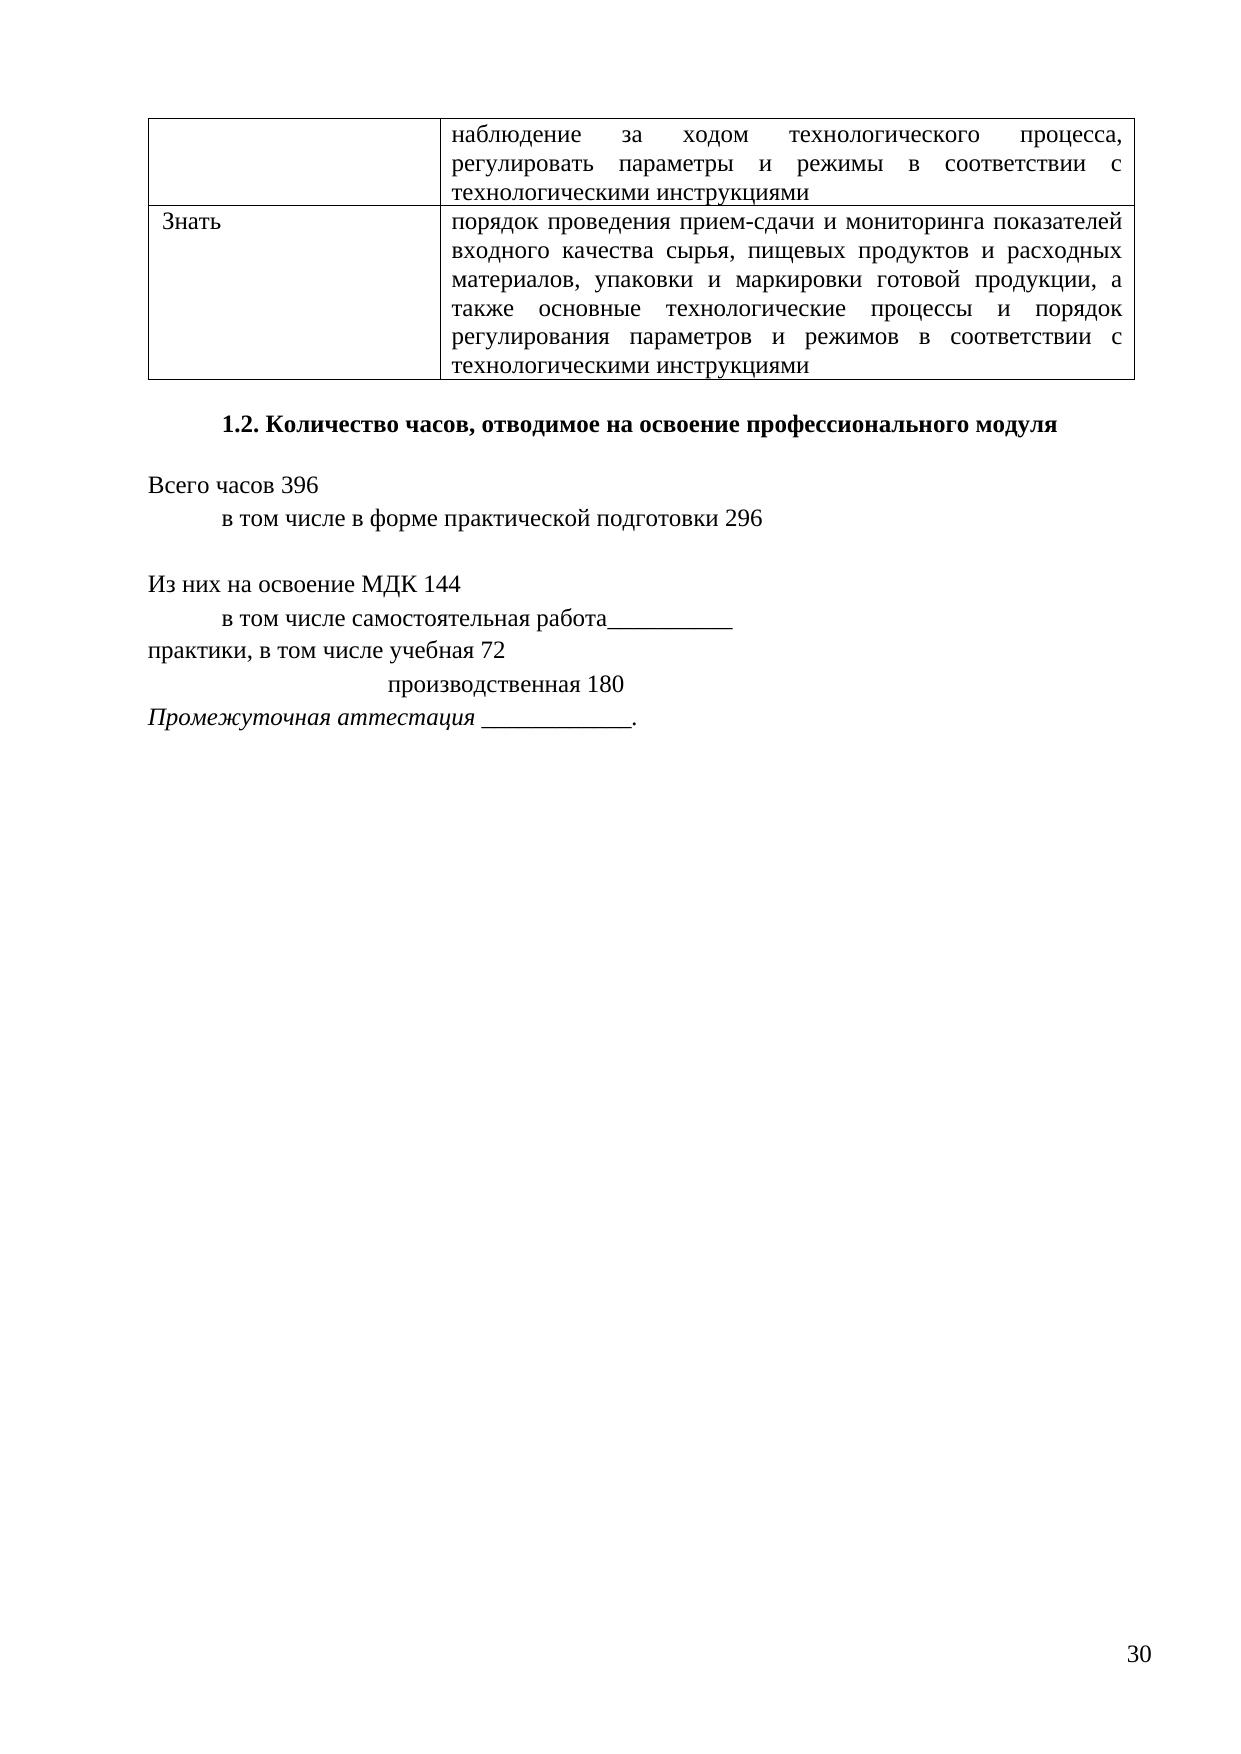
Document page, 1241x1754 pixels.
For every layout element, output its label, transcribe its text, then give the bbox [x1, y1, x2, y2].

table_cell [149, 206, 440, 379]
text производственная 180 [295, 669, 1152, 697]
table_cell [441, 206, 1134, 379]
text практики, в том числе учебная 72 [148, 636, 1152, 664]
text в том числе в форме практической подготовки 296 [148, 503, 1152, 532]
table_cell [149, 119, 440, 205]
text Промежуточная аттестация ____________. [148, 702, 1152, 730]
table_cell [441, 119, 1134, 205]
text Из них на освоение МДК 144 [148, 569, 1152, 598]
text Всего часов 396 [148, 471, 1152, 499]
text в том числе самостоятельная работа__________ [148, 603, 1152, 631]
text 1.2. Количество часов, отводимое на освоение профессионального модуля [148, 409, 1152, 437]
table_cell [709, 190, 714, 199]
